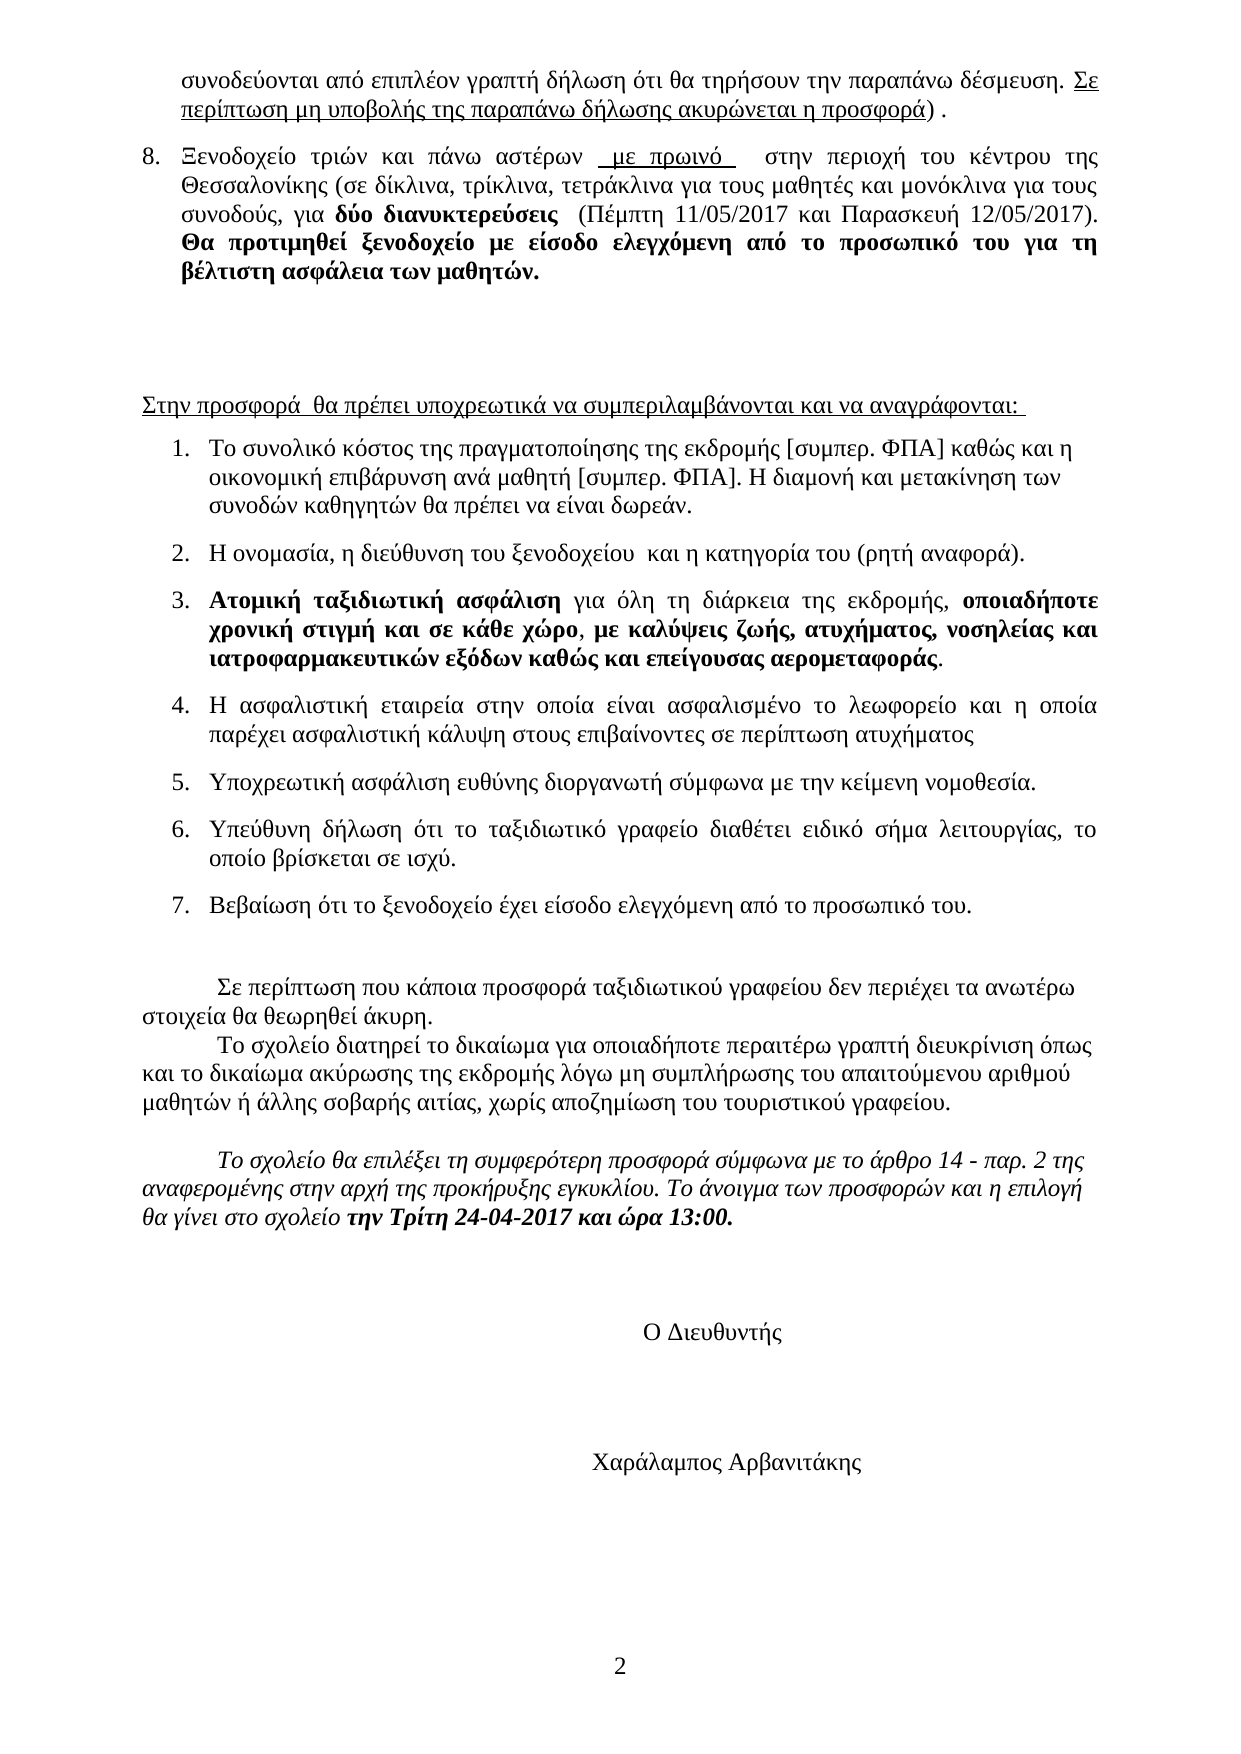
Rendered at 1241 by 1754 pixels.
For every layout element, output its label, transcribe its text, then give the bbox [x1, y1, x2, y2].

text Χαράλαμπος Αρβανιτάκης [354, 1447, 1098, 1475]
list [142, 65, 1098, 122]
list Yποχρεωτική ασφάλιση ευθύνης διοργανωτή σύμφωνα με την κείμενη νομοθεσία. [171, 767, 1098, 796]
list Ατομική ταξιδιωτική ασφάλιση για όλη τη διάρκεια της εκδρομής, οποιαδήποτε χρονική στιγμή και σε κάθε χώρο, με καλύψεις ζωής, ατυχήματος, νοσηλείας και ιατροφαρμακευτικών εξόδων καθώς και επείγουσας αερομεταφοράς. [171, 586, 1098, 672]
text Σε περίπτωση που κάποια προσφορά ταξιδιωτικού γραφείου δεν περιέχει τα ανωτέρω στοιχεία θα θεωρηθεί άκυρη. [142, 972, 1098, 1030]
text Το σχολείο διατηρεί το δικαίωμα για οποιαδήποτε περαιτέρω γραπτή διευκρίνιση όπως και το δικαίωμα ακύρωσης της εκδρομής λόγω μη συμπλήρωσης του απαιτούμενου αριθμού μαθητών ή άλλης σοβαρής αιτίας, χωρίς αποζημίωση του τουριστικού γραφείου. [142, 1030, 1098, 1116]
text Το σχολείο θα επιλέξει τη συμφερότερη προσφορά σύμφωνα με το άρθρο 14 - παρ. 2 της αναφερομένης στην αρχή της προκήρυξης εγκυκλίου. Το άνοιγμα των προσφορών και η επιλογή θα γίνει στο σχολείο την Τρίτη 24-04-2017 και ώρα 13:00. [142, 1145, 1098, 1231]
list Η ονομασία, η διεύθυνση του ξενοδοχείου και η κατηγορία του (ρητή αναφορά). [171, 538, 1098, 567]
list Το συνολικό κόστος της πραγματοποίησης της εκδρομής [συμπερ. ΦΠΑ] καθώς και η οικονομική επιβάρυνση ανά μαθητή [συμπερ. ΦΠΑ]. Η διαμονή και μετακίνηση των συνοδών καθηγητών θα πρέπει να είναι δωρεάν. [171, 433, 1098, 519]
list Η ασφαλιστική εταιρεία στην οποία είναι ασφαλισμένο το λεωφορείο και η οποία παρέχει ασφαλιστική κάλυψη στους επιβαίνοντες σε περίπτωση ατυχήματος [171, 691, 1098, 748]
list Ξενοδοχείο τριών και πάνω αστέρων με πρωινό στην περιοχή του κέντρου της Θεσσαλονίκης (σε δίκλινα, τρίκλινα, τετράκλινα για τους μαθητές και μονόκλινα για τους συνοδούς, για δύο διανυκτερεύσεις (Πέμπτη 11/05/2017 και Παρασκευή 12/05/2017). Θα προτιμηθεί ξενοδοχείο με είσοδο ελεγχόμενη από το προσωπικό του για τη βέλτιστη ασφάλεια των μαθητών. [142, 141, 1098, 285]
text Ο Διευθυντής [142, 1317, 1098, 1346]
list Βεβαίωση ότι το ξενοδοχείο έχει είσοδο ελεγχόμενη από το προσωπικό του. [171, 891, 1098, 919]
list Yπεύθυνη δήλωση ότι το ταξιδιωτικό γραφείο διαθέτει ειδικό σήμα λειτουργίας, το οποίο βρίσκεται σε ισχύ. [171, 814, 1098, 872]
text Στην προσφορά θα πρέπει υποχρεωτικά να συμπεριλαμβάνονται και να αναγράφονται: [142, 390, 1098, 419]
